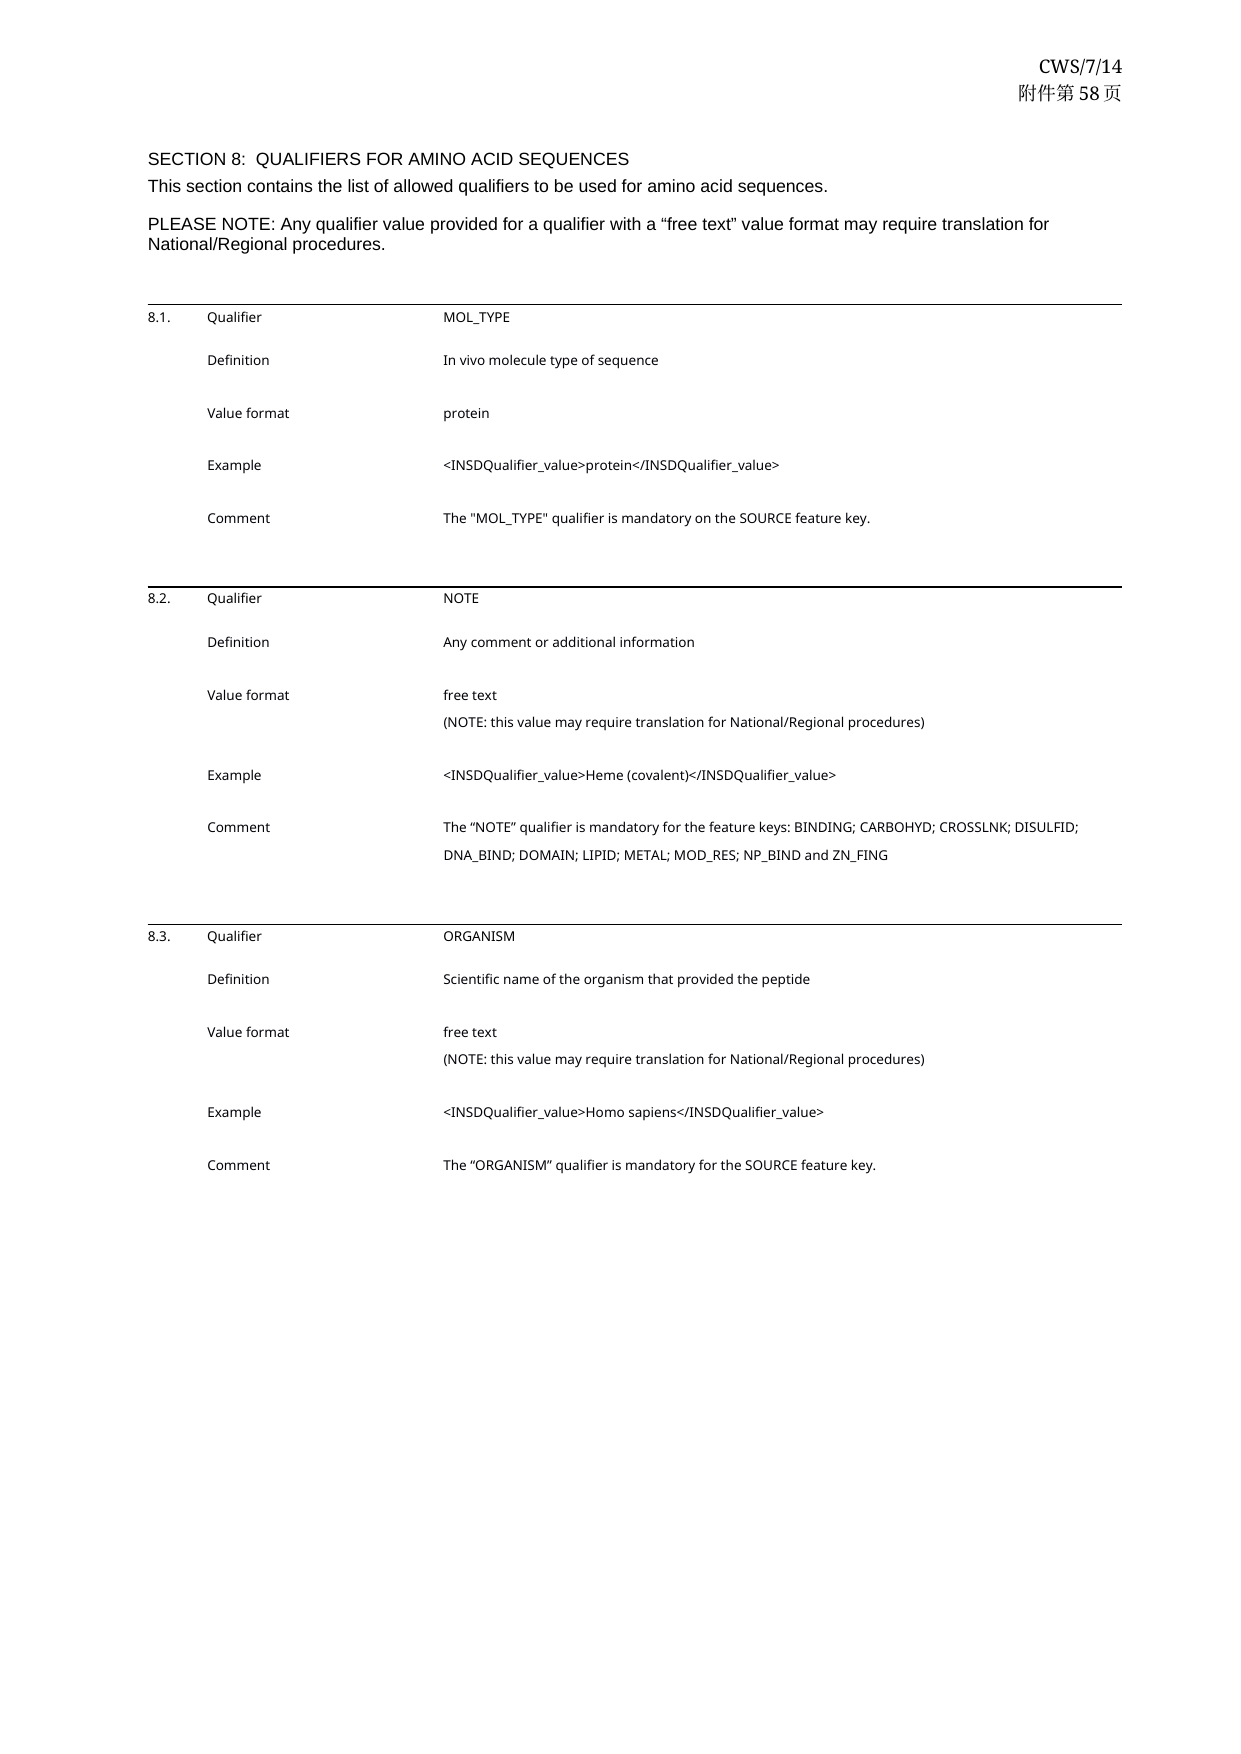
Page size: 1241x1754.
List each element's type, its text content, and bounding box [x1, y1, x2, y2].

list 8.1. Qualifier MOL_TYPE [148, 305, 1122, 326]
subtitle SECTION 8: QUALIFIERS FOR AMINO ACID SEQUENCES [148, 149, 1122, 169]
text Definition Any comment or additional information [207, 633, 1122, 651]
text This section contains the list of allowed qualifiers to be used for amino acid sequences. [148, 175, 1122, 196]
text PLEASE NOTE: Any qualifier value provided for a qualifier with a “free text” value format may require translation for National/Regional procedures. [148, 213, 1122, 254]
text Definition In vivo molecule type of sequence [207, 351, 1122, 369]
text Value format free text (NOTE: this value may require translation for National/Regional procedures) [207, 686, 1122, 732]
text Comment The “NOTE” qualifier is mandatory for the feature keys: BINDING; CARBOHYD; CROSSLNK; DISULFID; DNA_BIND; DOMAIN; LIPID; METAL; MOD_RES; NP_BIND and ZN_FING [207, 818, 1122, 864]
text Value format free text (NOTE: this value may require translation for National/Regional procedures) [207, 1023, 1122, 1069]
text Comment The “ORGANISM” qualifier is mandatory for the SOURCE feature key. [207, 1156, 1122, 1174]
text Example <INSDQualifier_value>Heme (covalent)</INSDQualifier_value> [207, 766, 1122, 784]
list 8.3. Qualifier ORGANISM [148, 925, 1122, 945]
text Example <INSDQualifier_value>protein</INSDQualifier_value> [207, 456, 1122, 474]
text Example <INSDQualifier_value>Homo sapiens</INSDQualifier_value> [207, 1103, 1122, 1121]
text Definition Scientific name of the organism that provided the peptide [207, 970, 1122, 988]
list 8.2. Qualifier NOTE [148, 588, 1122, 608]
text Comment The "MOL_TYPE" qualifier is mandatory on the SOURCE feature key. [207, 509, 1122, 527]
text Value format protein [207, 403, 1122, 422]
